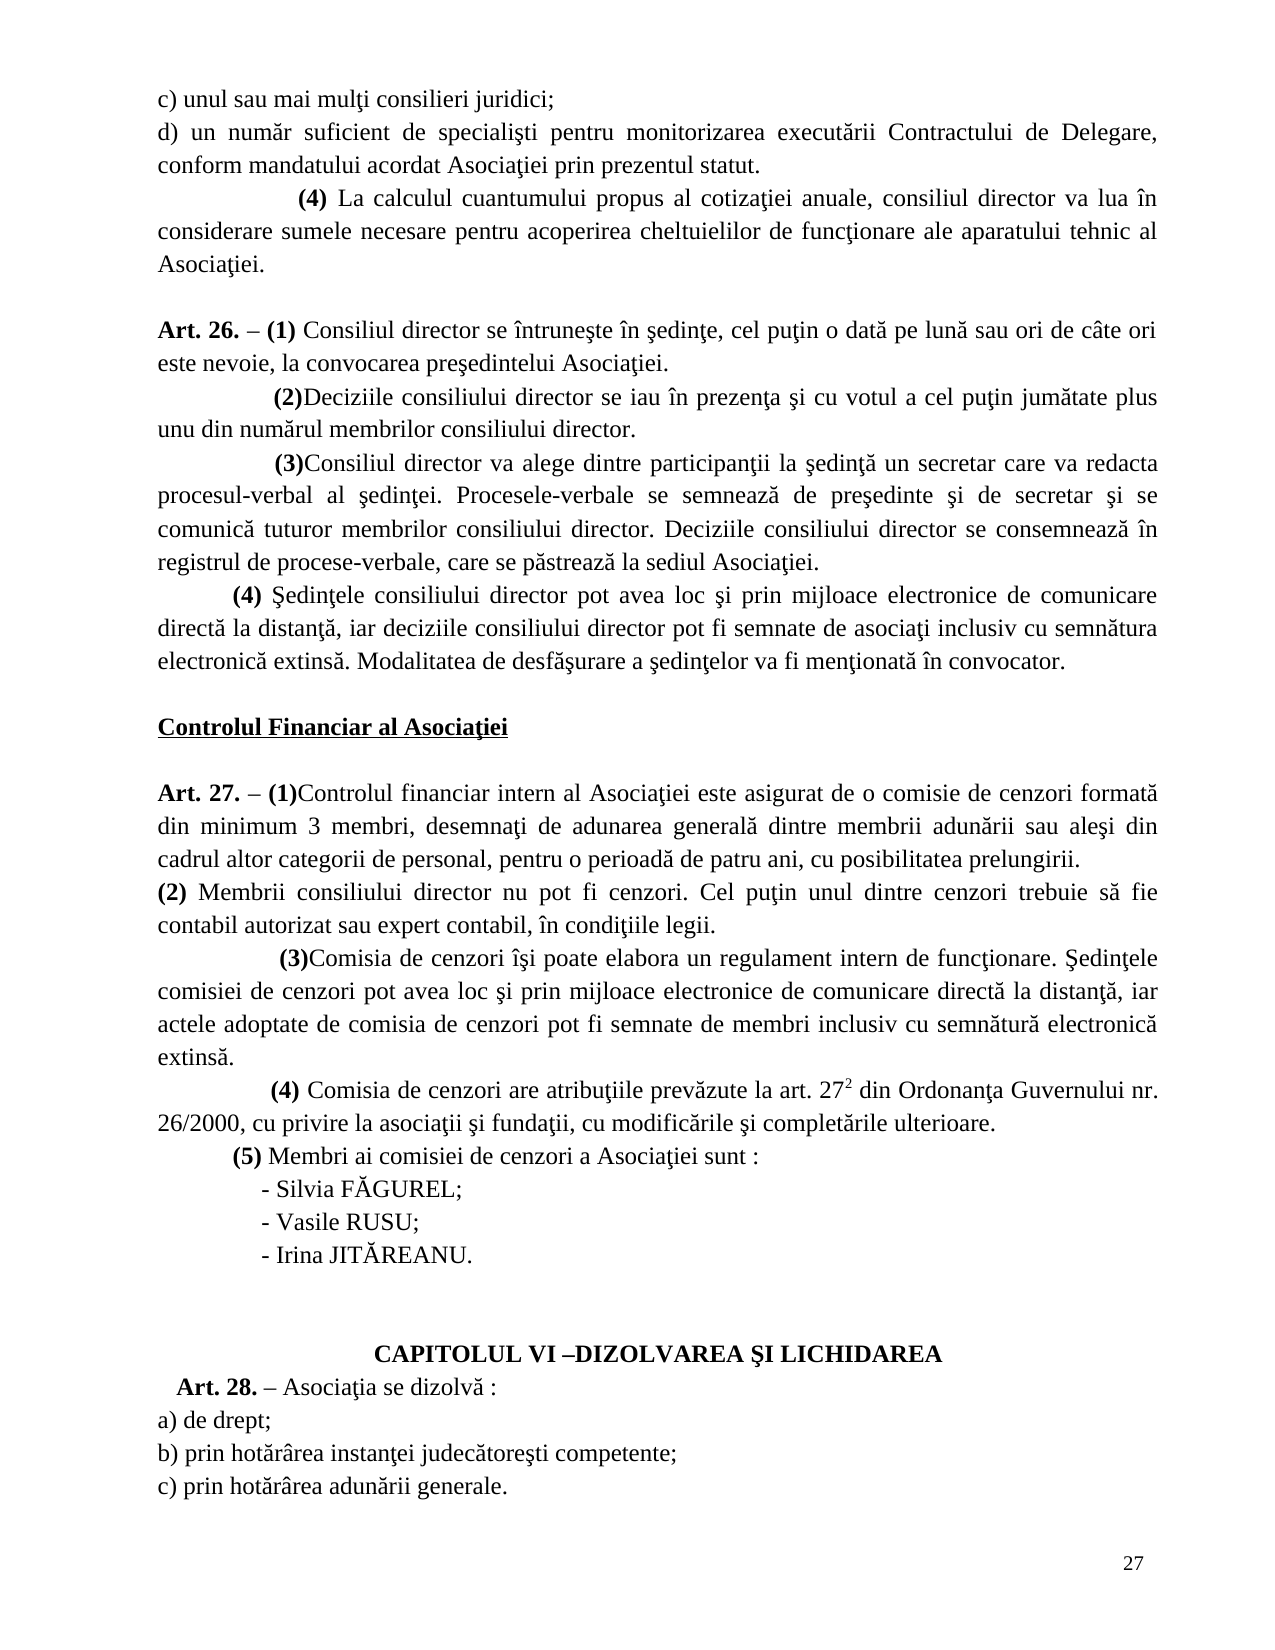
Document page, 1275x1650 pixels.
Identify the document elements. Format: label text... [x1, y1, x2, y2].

text - Vasile RUSU; [157, 1207, 1159, 1236]
text b) prin hotărârea instanţei judecătoreşti competente; [157, 1438, 1159, 1467]
text - Silvia FĂGUREL; [157, 1174, 1159, 1203]
text c) prin hotărârea adunării generale. [157, 1471, 1159, 1500]
text a) de drept; [157, 1405, 1159, 1434]
text (5) Membri ai comisiei de cenzori a Asociaţiei sunt : [157, 1141, 1159, 1170]
text Controlul Financiar al Asociaţiei [157, 712, 1159, 741]
text (4) Comisia de cenzori are atribuţiile prevăzute la art. 272 din Ordonanţa Guvernului nr. 26/2000, cu privire la asociaţii şi fundaţii, cu modificările şi completările ulterioare. [157, 1075, 1159, 1137]
text (4) Şedinţele consiliului director pot avea loc şi prin mijloace electronice de comunicare directă la distanţă, iar deciziile consiliului director pot fi semnate de asociaţi inclusiv cu semnătura electronică extinsă. Modalitatea de desfăşurare a şedinţelor va fi menţionată în convocator. [157, 580, 1159, 674]
text CAPITOLUL VI –DIZOLVAREA ŞI LICHIDAREA [157, 1339, 1159, 1368]
text (2) Membrii consiliului director nu pot fi cenzori. Cel puţin unul dintre cenzori trebuie să fie contabil autorizat sau expert contabil, în condiţiile legii. [157, 877, 1159, 939]
text Art. 26. – (1) Consiliul director se întruneşte în şedinţe, cel puţin o dată pe lună sau ori de câte ori este nevoie, la convocarea preşedintelui Asociaţiei. [157, 316, 1159, 377]
text d) un număr suficient de specialişti pentru monitorizarea executării Contractului de Delegare, conform mandatului acordat Asociaţiei prin prezentul statut. [157, 117, 1159, 179]
text (2)Deciziile consiliului director se iau în prezenţa şi cu votul a cel puţin jumătate plus unu din numărul membrilor consiliului director. [157, 382, 1159, 443]
text (4) La calculul cuantumului propus al cotizaţiei anuale, consiliul director va lua în considerare sumele necesare pentru acoperirea cheltuielilor de funcţionare ale aparatului tehnic al Asociaţiei. [157, 183, 1159, 278]
text - Irina JITĂREANU. [157, 1240, 1159, 1269]
text Art. 28. – Asociaţia se dizolvă : [157, 1372, 1159, 1401]
text (3)Consiliul director va alege dintre participanţii la şedinţă un secretar care va redacta procesul-verbal al şedinţei. Procesele-verbale se semnează de preşedinte şi de secretar şi se comunică tuturor membrilor consiliului director. Deciziile consiliului director se consemnează în registrul de procese-verbale, care se păstrează la sediul Asociaţiei. [157, 448, 1159, 575]
text (3)Comisia de cenzori îşi poate elabora un regulament intern de funcţionare. Şedinţele comisiei de cenzori pot avea loc şi prin mijloace electronice de comunicare directă la distanţă, iar actele adoptate de comisia de cenzori pot fi semnate de membri inclusiv cu semnătură electronică extinsă. [157, 943, 1159, 1071]
text Art. 27. – (1)Controlul financiar intern al Asociaţiei este asigurat de o comisie de cenzori formată din minimum 3 membri, desemnaţi de adunarea generală dintre membrii adunării sau aleşi din cadrul altor categorii de personal, pentru o perioadă de patru ani, cu posibilitatea prelungirii. [157, 778, 1159, 873]
text c) unul sau mai mulţi consilieri juridici; [157, 84, 1159, 113]
